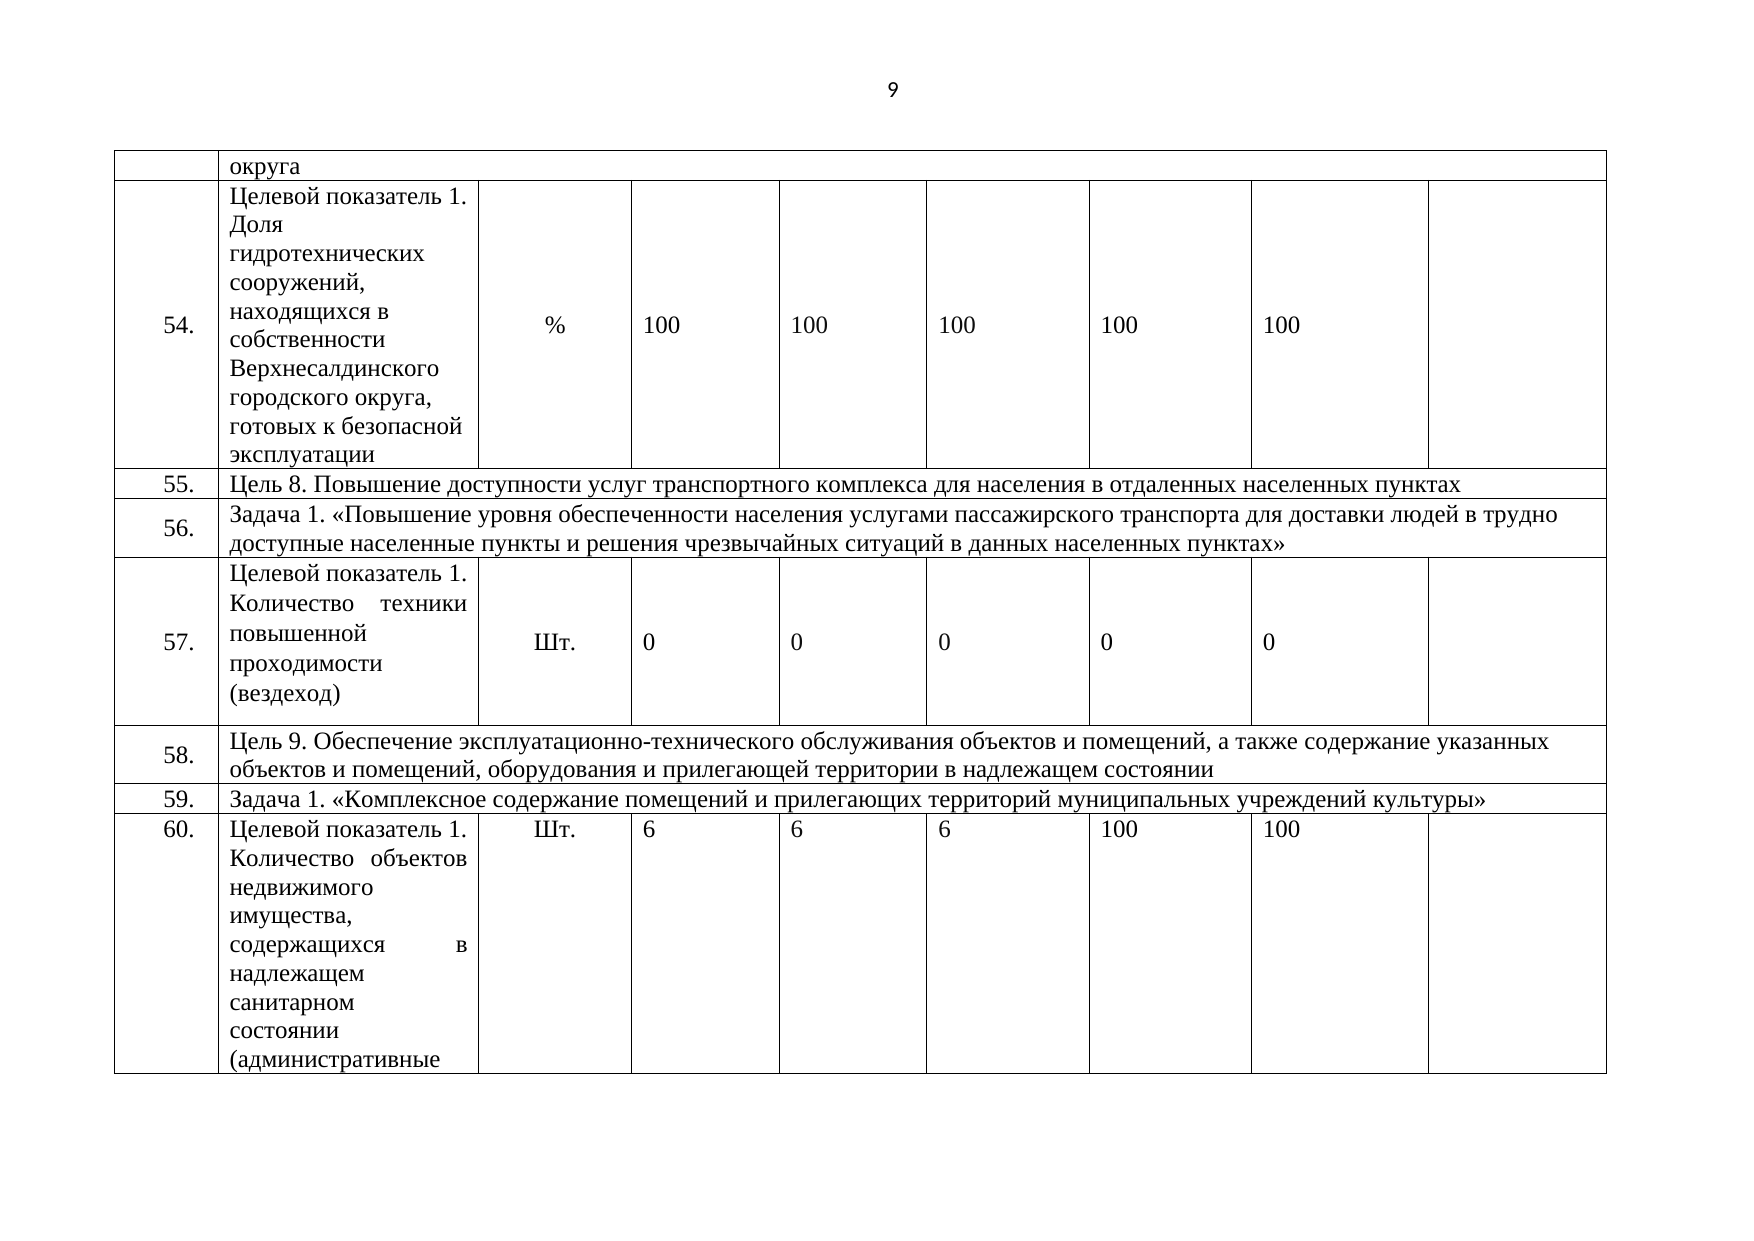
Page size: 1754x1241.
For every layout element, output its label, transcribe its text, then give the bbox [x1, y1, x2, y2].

table_cell 6 [780, 814, 926, 1073]
table_cell Шт. [479, 814, 631, 1073]
table_cell 0 [632, 558, 779, 725]
table_cell Задача 1. «Повышение уровня обеспеченности населения услугами пассажирского транспорта для доставки людей в трудно доступные населенные пункты и решения чрезвычайных ситуаций в данных населенных пунктах» [219, 499, 1606, 557]
table_cell % [479, 181, 631, 468]
table_cell 100 [1090, 814, 1251, 1073]
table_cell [219, 814, 478, 1073]
table_cell 0 [927, 558, 1089, 725]
table_cell 100 [1090, 181, 1251, 468]
table_cell [1429, 814, 1606, 1073]
table_cell 6 [927, 814, 1089, 1073]
table_cell 100 [1252, 814, 1428, 1073]
table_cell [115, 784, 218, 813]
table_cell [219, 151, 1606, 180]
table_cell [1429, 181, 1606, 468]
table_cell Целевой показатель 1. Количество техники повышенной проходимости (вездеход) [219, 558, 478, 725]
table_cell 100 [632, 181, 779, 468]
table_cell Задача 1. «Комплексное содержание помещений и прилегающих территорий муниципальных учреждений культуры» [219, 784, 1606, 813]
table_cell Шт. [479, 558, 631, 725]
table_cell [115, 499, 218, 557]
table_cell 6 [632, 814, 779, 1073]
table_cell 0 [1252, 558, 1428, 725]
table_cell [115, 814, 218, 1073]
table_cell Цель 8. Повышение доступности услуг транспортного комплекса для населения в отдаленных населенных пунктах [219, 469, 1606, 498]
table_cell [115, 558, 218, 725]
table_cell 0 [1090, 558, 1251, 725]
table_cell Цель 9. Обеспечение эксплуатационно-технического обслуживания объектов и помещений, а также содержание указанных объектов и помещений, оборудования и прилегающей территории в надлежащем состоянии [219, 726, 1606, 783]
table_cell [115, 181, 218, 468]
table_cell [1429, 558, 1606, 725]
table_cell [115, 469, 218, 498]
table_cell 0 [780, 558, 926, 725]
table_cell 100 [1252, 181, 1428, 468]
table_cell [115, 151, 218, 180]
table_cell 100 [780, 181, 926, 468]
table_cell Целевой показатель 1. Доля гидротехнических сооружений, находящихся в собственности Верхнесалдинского городского округа, готовых к безопасной эксплуатации [219, 181, 478, 468]
table_cell [115, 726, 218, 783]
table_cell 100 [927, 181, 1089, 468]
